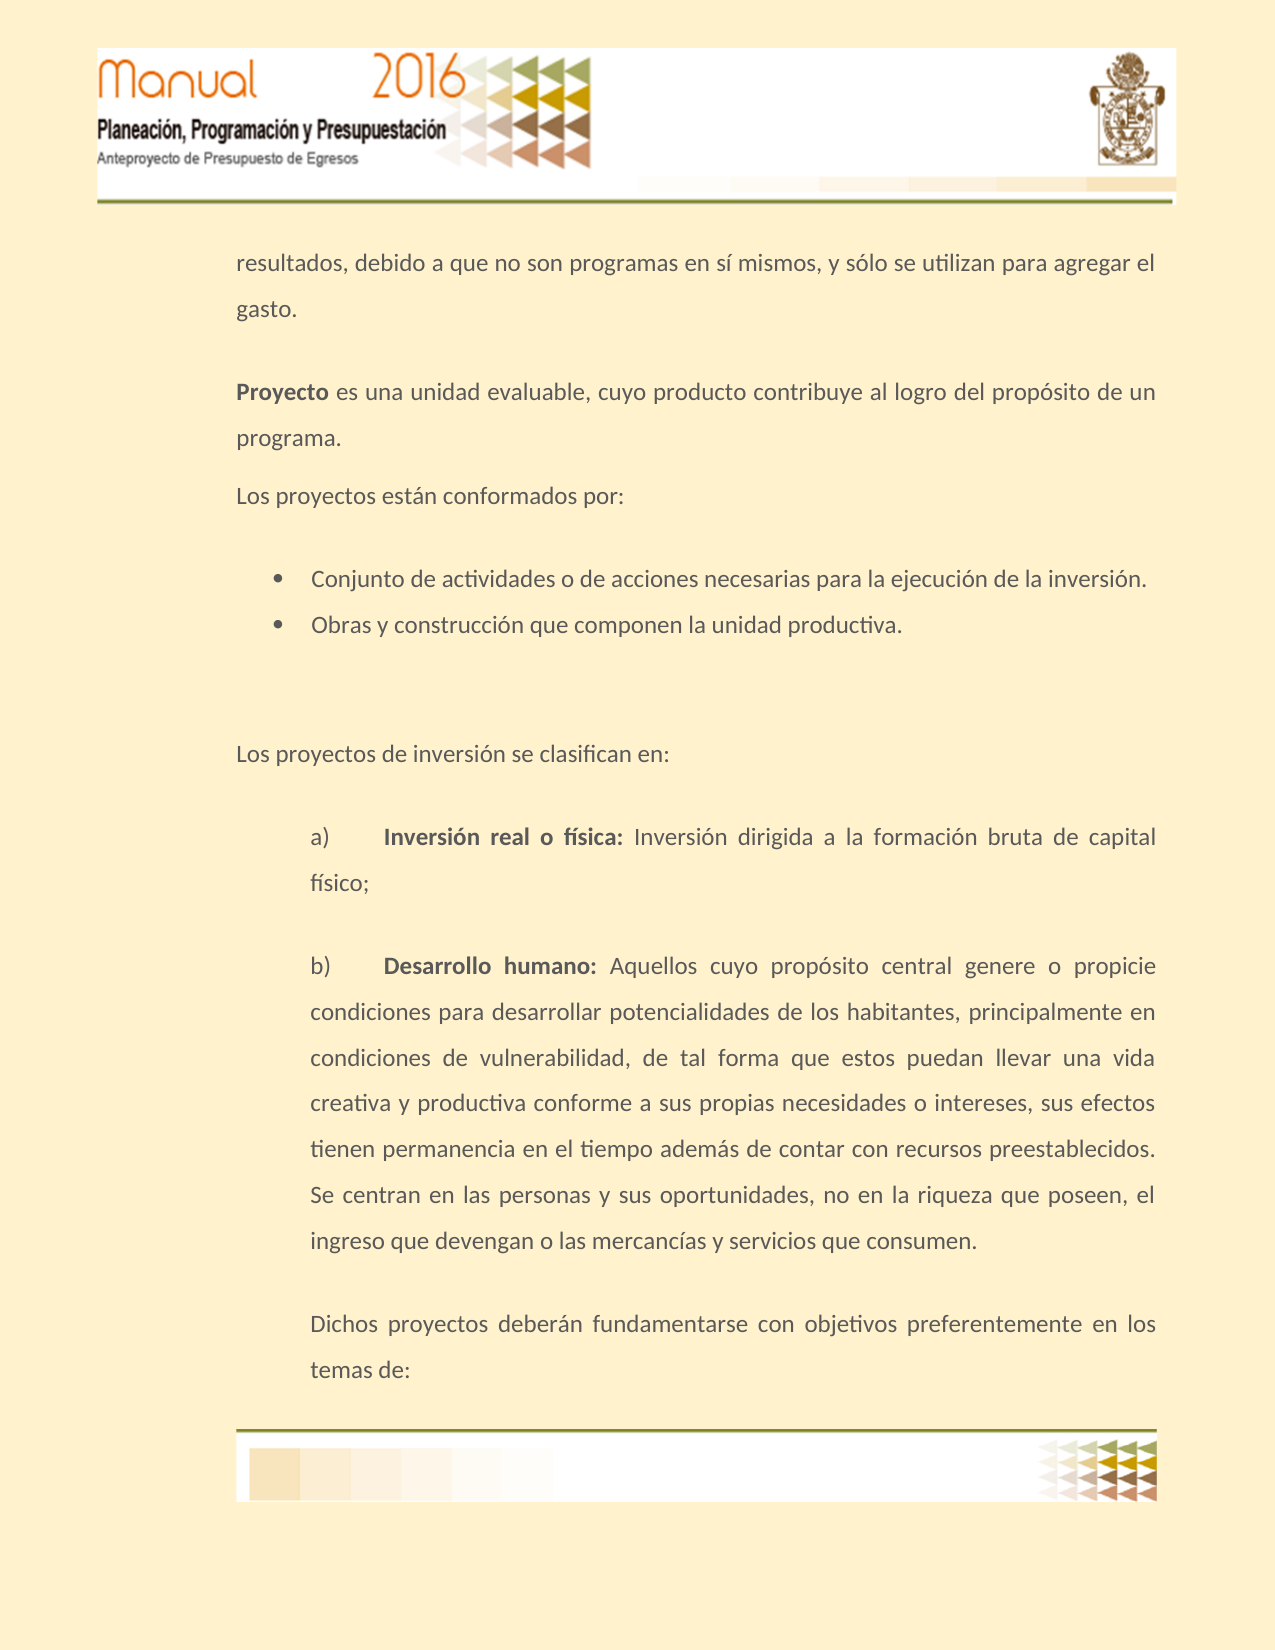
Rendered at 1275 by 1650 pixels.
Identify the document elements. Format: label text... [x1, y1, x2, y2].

list Conjunto de actividades o de acciones necesarias para la ejecución de la inversión. [274, 563, 1157, 594]
text Dichos proyectos deberán fundamentarse con objetivos preferentemente en los temas de: [310, 1308, 1157, 1384]
picture [97, 48, 1177, 205]
list Desarrollo humano: Aquellos cuyo propósito central genere o propicie condiciones para desarrollar potencialidades de los habitantes, principalmente en condiciones de vulnerabilidad, de tal forma que estos puedan llevar una vida creativa y productiva conforme a sus propias necesidades o intereses, sus efectos tienen permanencia en el tiempo además de contar con recursos preestablecidos. Se centran en las personas y sus oportunidades, no en la riqueza que poseen, el ingreso que devengan o las mercancías y servicios que consumen. [310, 950, 1157, 1255]
text Los proyectos de inversión se clasifican en: [236, 738, 1157, 769]
list Inversión real o física: Inversión dirigida a la formación bruta de capital físico; [310, 821, 1157, 898]
text Los proyectos están conformados por: [236, 480, 1157, 511]
text Proyecto es una unidad evaluable, cuyo producto contribuye al logro del propósito de un programa. [236, 376, 1157, 453]
list Obras y construcción que componen la unidad productiva. [274, 609, 1157, 640]
picture [236, 1429, 1157, 1502]
